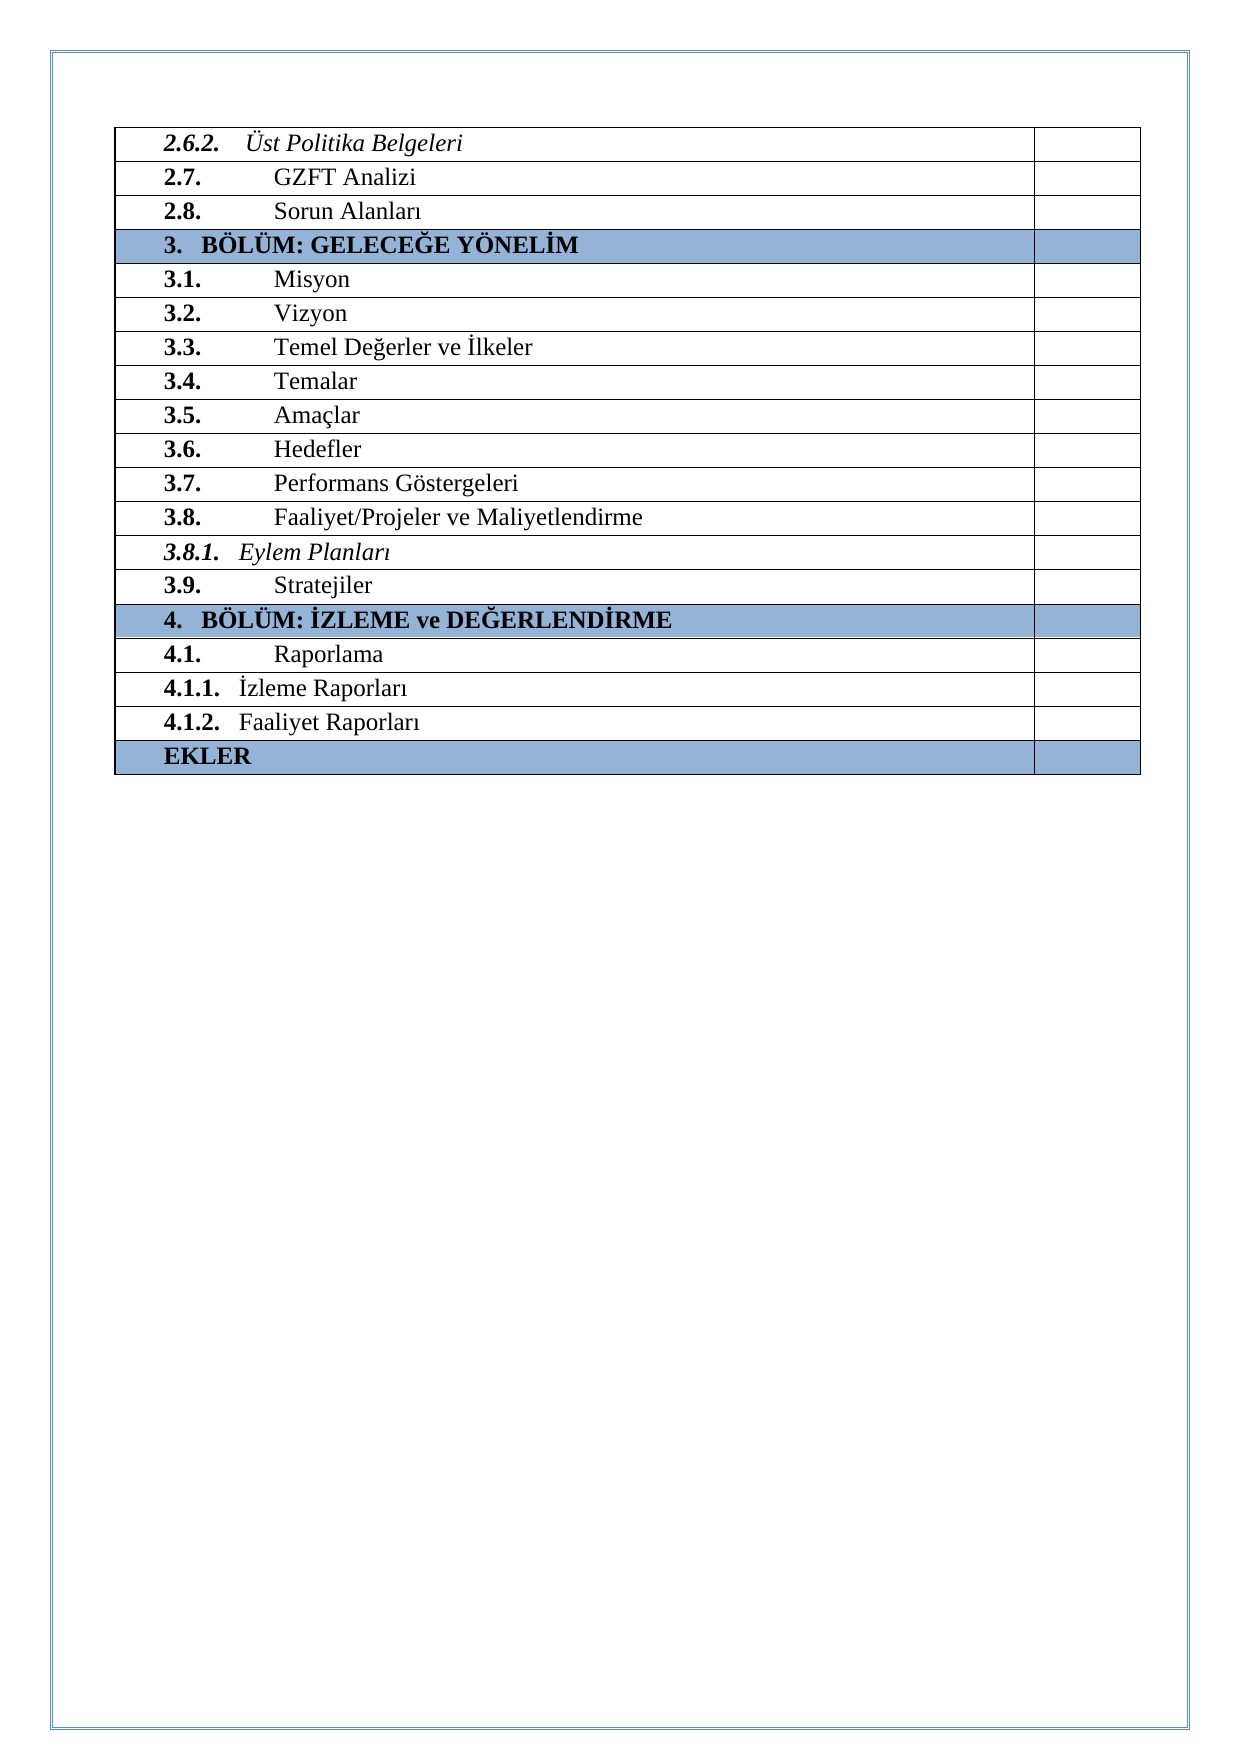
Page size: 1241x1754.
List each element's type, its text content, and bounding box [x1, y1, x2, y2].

table_cell Vizyon [116, 298, 1034, 331]
table_cell Faaliyet Raporları [116, 707, 1034, 740]
table_cell [1035, 605, 1140, 637]
table_cell [1035, 400, 1140, 433]
table_cell [1035, 741, 1140, 774]
table_cell [1035, 162, 1140, 195]
table_cell Stratejiler [116, 570, 1034, 603]
table_cell İzleme Raporları [116, 673, 1034, 706]
table_cell BÖLÜM: GELECEĞE YÖNELİM [116, 230, 1034, 263]
table_cell [1035, 128, 1140, 161]
table_cell [1035, 468, 1140, 501]
table_cell Misyon [116, 264, 1034, 297]
table_cell [1035, 332, 1140, 365]
table_cell Amaçlar [116, 400, 1034, 433]
table_cell [1035, 502, 1140, 535]
table_cell [1035, 230, 1140, 263]
table_cell [1035, 434, 1140, 467]
table_cell [1035, 196, 1140, 229]
table_cell [1035, 536, 1140, 569]
table_cell [1035, 570, 1140, 603]
table_cell [1035, 298, 1140, 331]
table_cell GZFT Analizi [116, 162, 1034, 195]
table_cell [1035, 673, 1140, 706]
table_cell [1035, 264, 1140, 297]
table_cell Temalar [116, 366, 1034, 399]
table_cell Hedefler [116, 434, 1034, 467]
table_cell Üst Politika Belgeleri [116, 128, 1034, 161]
table_cell [1035, 366, 1140, 399]
table_cell Faaliyet/Projeler ve Maliyetlendirme [116, 502, 1034, 535]
table_cell BÖLÜM: İZLEME ve DEĞERLENDİRME [116, 605, 1034, 637]
table_cell Raporlama [116, 639, 1034, 672]
table_cell Sorun Alanları [116, 196, 1034, 229]
table_cell [1035, 639, 1140, 672]
table_cell EKLER [116, 741, 1034, 774]
table_cell Temel Değerler ve İlkeler [116, 332, 1034, 365]
table_cell Eylem Planları [116, 536, 1034, 569]
table_cell [1035, 707, 1140, 740]
table_cell Performans Göstergeleri [116, 468, 1034, 501]
